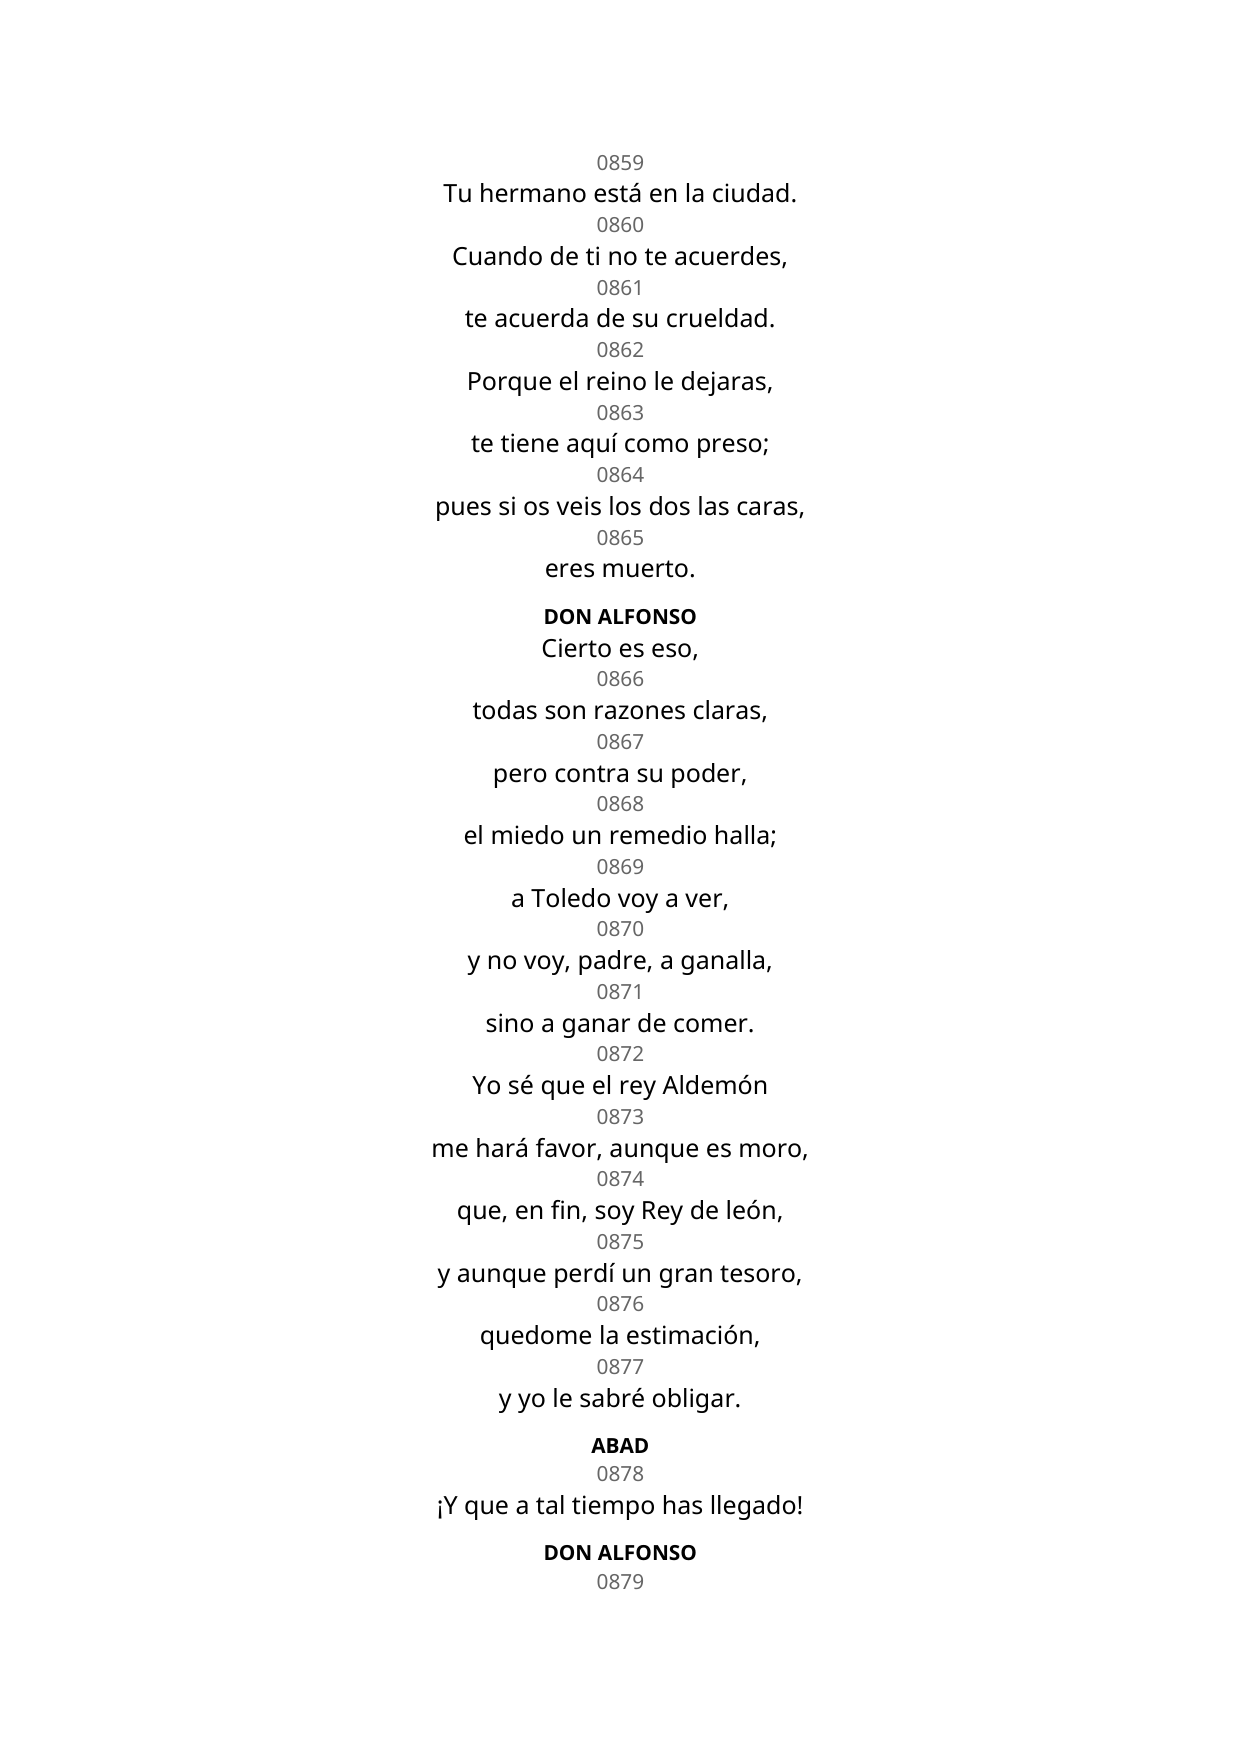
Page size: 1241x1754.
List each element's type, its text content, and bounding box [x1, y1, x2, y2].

text ¡Y que a tal tiempo has llegado! [177, 1488, 1063, 1522]
text y no voy, padre, a ganalla, [177, 943, 1063, 977]
text 0870 [177, 914, 1063, 943]
text te acuerda de su crueldad. [177, 301, 1063, 335]
text 0879 [177, 1567, 1063, 1595]
text 0875 [177, 1227, 1063, 1255]
text 0876 [177, 1289, 1063, 1318]
text 0861 [177, 273, 1063, 301]
text 0869 [177, 852, 1063, 880]
text 0866 [177, 664, 1063, 693]
text 0865 [177, 523, 1063, 551]
text quedome la estimación, [177, 1318, 1063, 1352]
text Yo sé que el rey Aldemón [177, 1068, 1063, 1102]
text DON ALFONSO [177, 602, 1063, 630]
text te tiene aquí como preso; [177, 426, 1063, 460]
text 0872 [177, 1039, 1063, 1068]
text 0859 [177, 148, 1063, 176]
text eres muerto. [177, 551, 1063, 585]
text 0877 [177, 1352, 1063, 1380]
text que, en fin, soy Rey de león, [177, 1193, 1063, 1227]
text pero contra su poder, [177, 755, 1063, 789]
text y aunque perdí un gran tesoro, [177, 1255, 1063, 1289]
text Cuando de ti no te acuerdes, [177, 238, 1063, 273]
text a Toledo voy a ver, [177, 880, 1063, 914]
text DON ALFONSO [177, 1538, 1063, 1567]
text el miedo un remedio halla; [177, 818, 1063, 852]
text sino a ganar de comer. [177, 1005, 1063, 1039]
text 0868 [177, 789, 1063, 818]
text 0878 [177, 1459, 1063, 1488]
text 0871 [177, 977, 1063, 1005]
text me hará favor, aunque es moro, [177, 1130, 1063, 1164]
text pues si os veis los dos las caras, [177, 488, 1063, 523]
text 0867 [177, 727, 1063, 755]
text y yo le sabré obligar. [177, 1380, 1063, 1414]
text Porque el reino le dejaras, [177, 363, 1063, 398]
text ABAD [177, 1431, 1063, 1459]
text 0864 [177, 460, 1063, 488]
text 0874 [177, 1164, 1063, 1193]
text todas son razones claras, [177, 693, 1063, 727]
text Cierto es eso, [177, 630, 1063, 664]
text 0873 [177, 1102, 1063, 1130]
text 0863 [177, 398, 1063, 426]
text Tu hermano está en la ciudad. [177, 176, 1063, 210]
text 0860 [177, 210, 1063, 238]
text 0862 [177, 335, 1063, 363]
